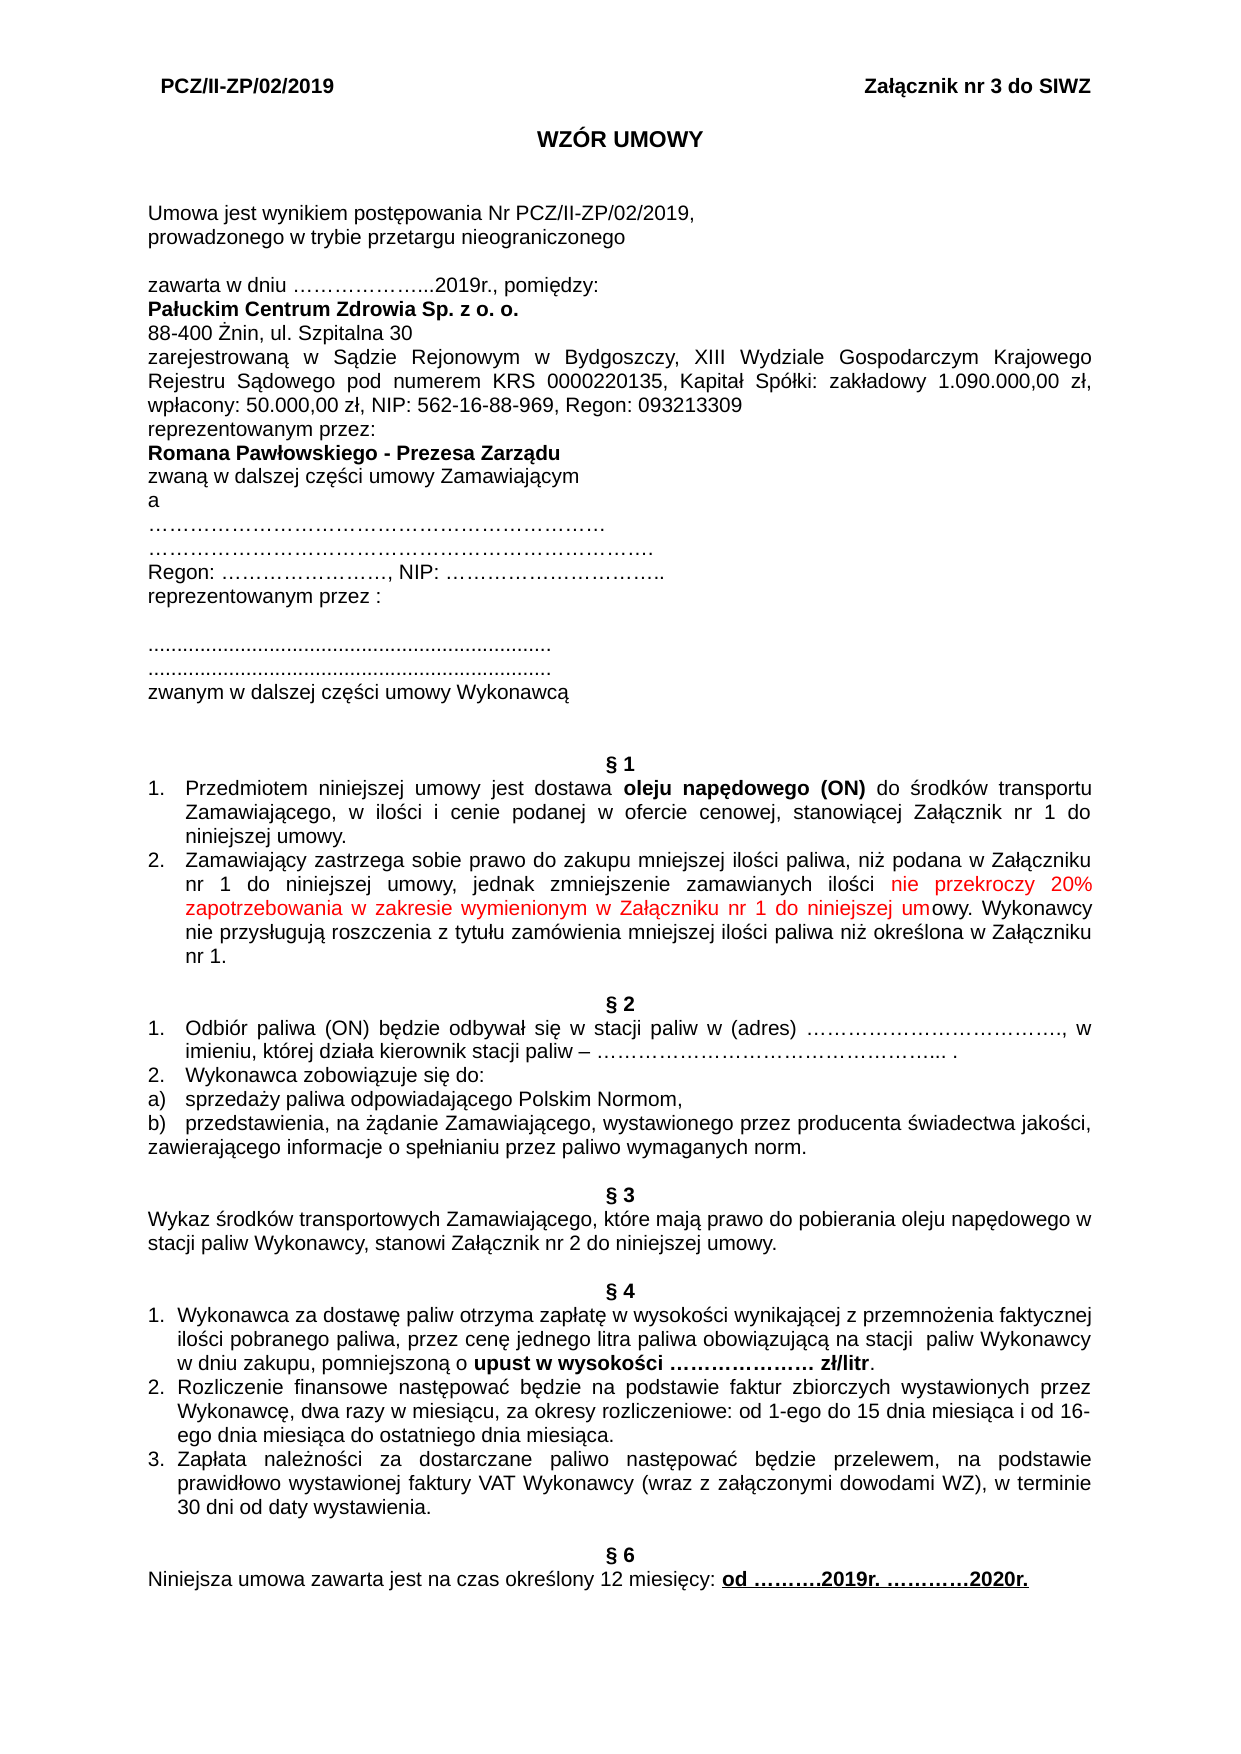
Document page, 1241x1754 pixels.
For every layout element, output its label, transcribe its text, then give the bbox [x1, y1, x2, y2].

text ...................................................................... [148, 632, 1093, 656]
text 88-400 Żnin, ul. Szpitalna 30 [148, 321, 1093, 344]
text Wykaz środków transportowych Zamawiającego, które mają prawo do pobierania oleju napędowego w stacji paliw Wykonawcy, stanowi Załącznik nr 2 do niniejszej umowy. [148, 1207, 1093, 1255]
text 1 [148, 752, 1093, 776]
list sprzedaży paliwa odpowiadającego Polskim Normom, [148, 1087, 1093, 1111]
text WZÓR UMOWY [148, 126, 1093, 153]
text 2 [148, 991, 1093, 1015]
text 6 [148, 1542, 1093, 1566]
text zawarta w dniu ………………...2019r., pomiędzy: [148, 273, 1093, 297]
text ………………………………………………………… [148, 512, 1093, 536]
text Niniejsza umowa zawarta jest na czas określony 12 miesięcy: od ……….2019r. …………2020r. [148, 1566, 1093, 1590]
list Przedmiotem niniejszej umowy jest dostawa oleju napędowego (ON) do środków transportu Zamawiającego, w ilości i cenie podanej w ofercie cenowej, stanowiącej Załącznik nr 1 do niniejszej umowy. [148, 776, 1093, 848]
text 3 [148, 1183, 1093, 1207]
text ………………………………………………………………. [148, 536, 1093, 560]
text Regon: ……………………, NIP: ………………………….. [148, 560, 1093, 584]
list Rozliczenie finansowe następować będzie na podstawie faktur zbiorczych wystawionych przez Wykonawcę, dwa razy w miesiącu, za okresy rozliczeniowe: od 1-ego do 15 dnia miesiąca i od 16-ego dnia miesiąca do ostatniego dnia miesiąca. [148, 1375, 1093, 1447]
text a [148, 488, 1093, 512]
text zarejestrowaną w Sądzie Rejonowym w Bydgoszczy, XIII Wydziale Gospodarczym Krajowego Rejestru Sądowego pod numerem KRS 0000220135, Kapitał Spółki: zakładowy 1.090.000,00 zł, wpłacony: 50.000,00 zł, NIP: 562-16-88-969, Regon: 093213309 [148, 344, 1093, 416]
list przedstawienia, na żądanie Zamawiającego, wystawionego przez producenta świadectwa jakości, zawierającego informacje o spełnianiu przez paliwo wymaganych norm. [148, 1111, 1093, 1159]
text Umowa jest wynikiem postępowania Nr PCZ/II-ZP/02/2019, [148, 201, 1093, 225]
text reprezentowanym przez : [148, 584, 1093, 608]
list Zapłata należności za dostarczane paliwo następować będzie przelewem, na podstawie prawidłowo wystawionej faktury VAT Wykonawcy (wraz z załączonymi dowodami WZ), w terminie 30 dni od daty wystawienia. [148, 1447, 1093, 1518]
text ...................................................................... [148, 656, 1093, 680]
text reprezentowanym przez: [148, 416, 1093, 440]
text Pałuckim Centrum Zdrowia Sp. z o. o. [148, 297, 1093, 321]
list Wykonawca za dostawę paliw otrzyma zapłatę w wysokości wynikającej z przemnożenia faktycznej ilości pobranego paliwa, przez cenę jednego litra paliwa obowiązującą na stacji paliw Wykonawcy w dniu zakupu, pomniejszoną o upust w wysokości ………………… zł/litr. [148, 1303, 1093, 1375]
list Wykonawca zobowiązuje się do: [148, 1063, 1093, 1087]
text zwanym w dalszej części umowy Wykonawcą [148, 680, 1093, 704]
list Zamawiający zastrzega sobie prawo do zakupu mniejszej ilości paliwa, niż podana w Załączniku nr 1 do niniejszej umowy, jednak zmniejszenie zamawianych ilości nie przekroczy 20% zapotrzebowania w zakresie wymienionym w Załączniku nr 1 do niniejszej umowy. Wykonawcy nie przysługują roszczenia z tytułu zamówienia mniejszej ilości paliwa niż określona w Załączniku nr 1. [148, 848, 1093, 967]
text 4 [148, 1279, 1093, 1303]
text zwaną w dalszej części umowy Zamawiającym [148, 464, 1093, 488]
list Odbiór paliwa (ON) będzie odbywał się w stacji paliw w (adres) ………………………………., w imieniu, której działa kierownik stacji paliw – …………………………………………... . [148, 1015, 1093, 1063]
text prowadzonego w trybie przetargu nieograniczonego [148, 225, 1093, 249]
text Romana Pawłowskiego - Prezesa Zarządu [148, 440, 1093, 464]
